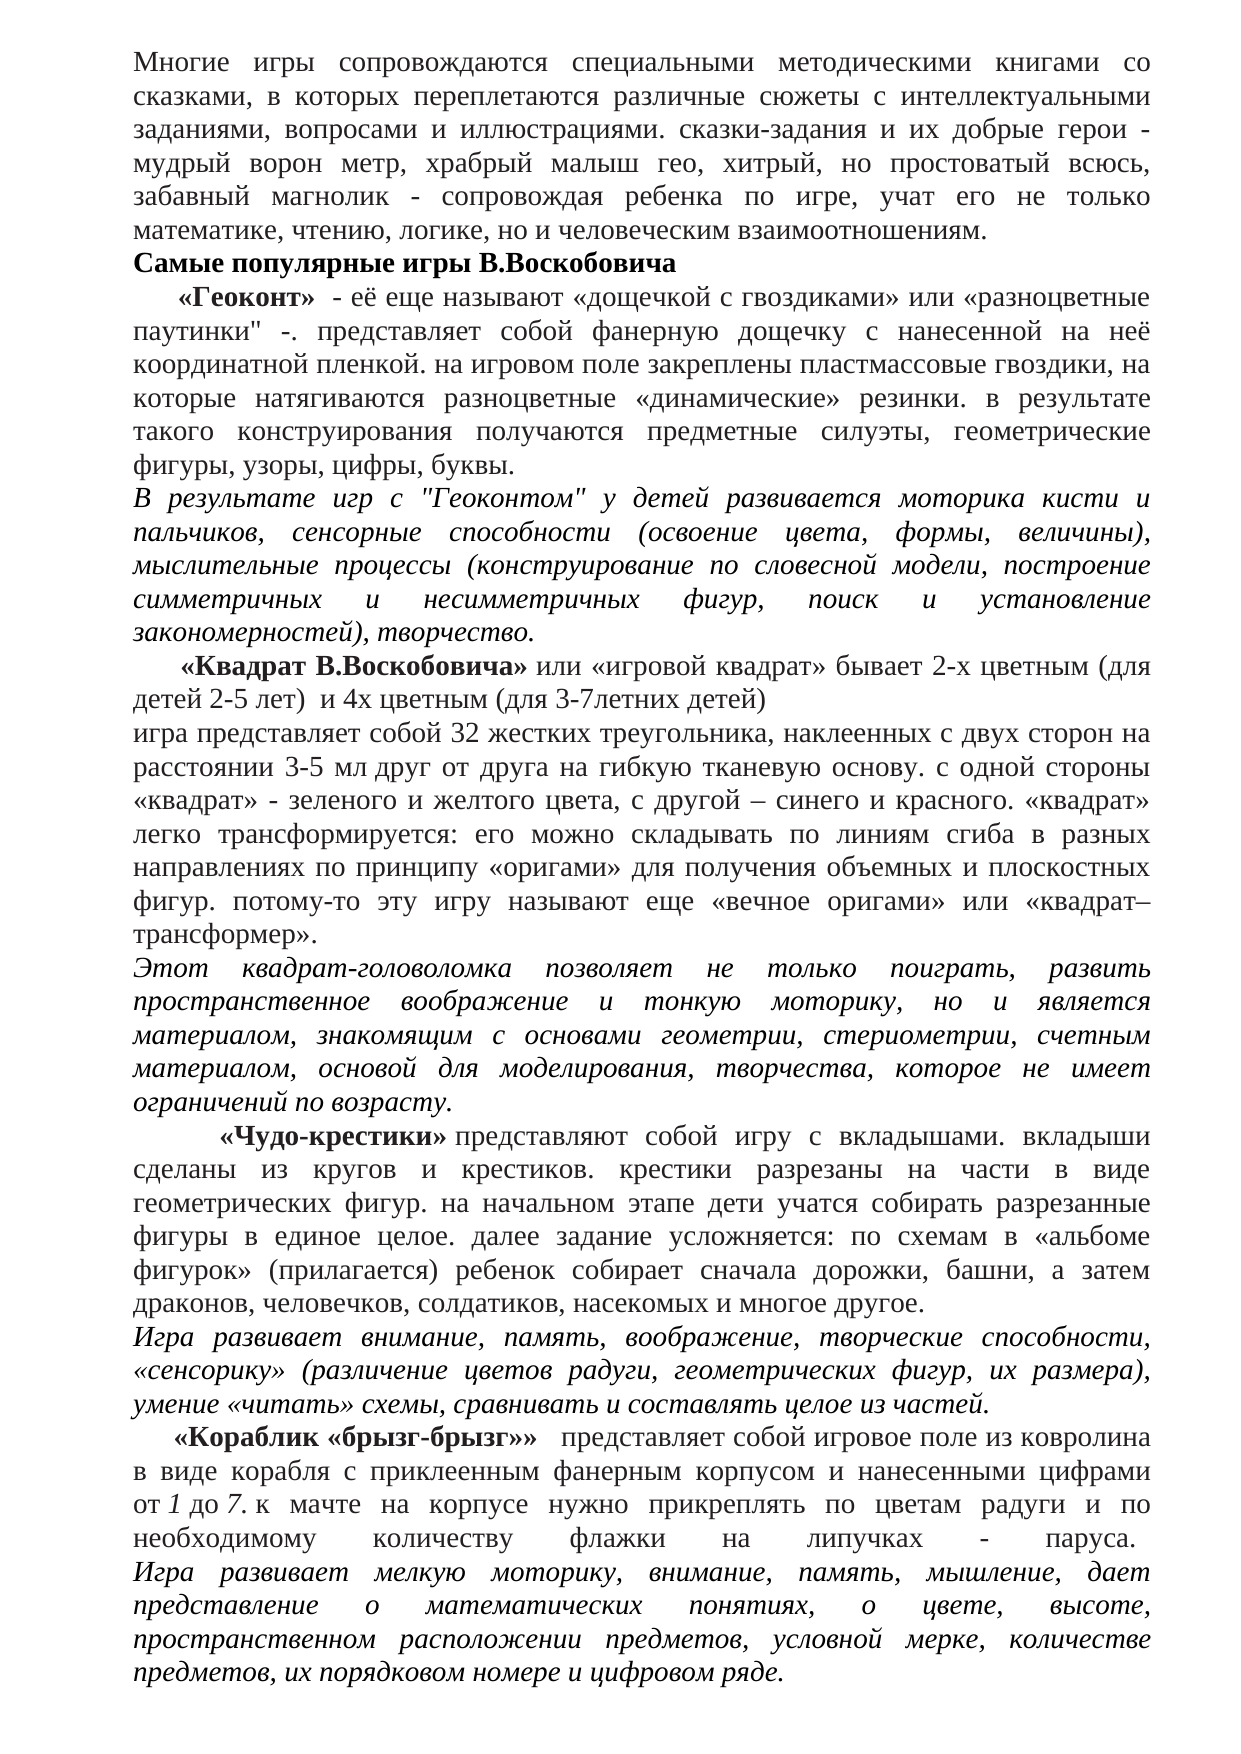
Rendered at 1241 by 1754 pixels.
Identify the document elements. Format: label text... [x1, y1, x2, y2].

text «Квадрат В.Воскобовича» или «игровой квадрат» бывает 2-х цветным (для детей 2-5 лет) и 4х цветным (для 3-7летних детей) [133, 648, 1152, 715]
text Игра развивает внимание, память, воображение, творческие способности, «сенсорику» (различение цветов радуги, геометрических фигур, их размера), умение «читать» схемы, сравнивать и составлять целое из частей. [133, 1319, 1152, 1419]
text «Геоконт» - её еще называют «дощечкой с гвоздиками» или «разноцветные паутинки" -. представляет собой фанерную дощечку с нанесенной на неё координатной пленкой. на игровом поле закреплены пластмассовые гвоздики, на которые натягиваются разноцветные «динамические» резинки. в результате такого конструирования получаются предметные силуэты, геометрические фигуры, узоры, цифры, буквы. [133, 279, 1152, 480]
text «Кораблик «брызг-брызг»» представляет собой игровое поле из ковролина в виде корабля с приклеенным фанерным корпусом и нанесенными цифрами от 1 до 7. к мачте на корпусе нужно прикреплять по цветам радуги и по необходимому количеству флажки на липучках - паруса. Игра развивает мелкую моторику, внимание, память, мышление, дает представление о математических понятиях, о цвете, высоте, пространственном расположении предметов, условной мерке, количестве предметов, их порядковом номере и цифровом ряде. [133, 1419, 1152, 1688]
text В результате игр с "Геоконтом" у детей развивается моторика кисти и пальчиков, сенсорные способности (освоение цвета, формы, величины), мыслительные процессы (конструирование по словесной модели, построение симметричных и несимметричных фигур, поиск и установление закономерностей), творчество. [133, 480, 1152, 648]
text игра представляет собой 32 жестких треугольника, наклеенных с двух сторон на расстоянии 3-5 мл друг от друга на гибкую тканевую основу. с одной стороны «квадрат» - зеленого и желтого цвета, с другой – синего и красного. «квадрат» легко трансформируется: его можно складывать по линиям сгиба в разных направлениях по принципу «оригами» для получения объемных и плоскостных фигур. потому-то эту игру называют еще «вечное оригами» или «квадрат– трансформер». [133, 715, 1152, 950]
text «Чудо-крестики» представляют собой игру с вкладышами. вкладыши сделаны из кругов и крестиков. крестики разрезаны на части в виде геометрических фигур. на начальном этапе дети учатся собирать разрезанные фигуры в единое целое. далее задание усложняется: по схемам в «альбоме фигурок» (прилагается) ребенок собирает сначала дорожки, башни, а затем драконов, человечков, солдатиков, насекомых и многое другое. [133, 1118, 1152, 1319]
text Этот квадрат-головоломка позволяет не только поиграть, развить пространственное воображение и тонкую моторику, но и является материалом, знакомящим с основами геометрии, стериометрии, счетным материалом, основой для моделирования, творчества, которое не имеет ограничений по возрасту. [133, 950, 1152, 1118]
text Самые популярные игры В.Воскобовича [133, 246, 1152, 279]
text Многие игры сопровождаются специальными методическими книгами со сказками, в которых переплетаются различные сюжеты с интеллектуальными заданиями, вопросами и иллюстрациями. сказки-задания и их добрые герои - мудрый ворон метр, храбрый малыш гео, хитрый, но простоватый всюсь, забавный магнолик - сопровождая ребенка по игре, учат его не только математике, чтению, логике, но и человеческим взаимоотношениям. [133, 44, 1152, 246]
